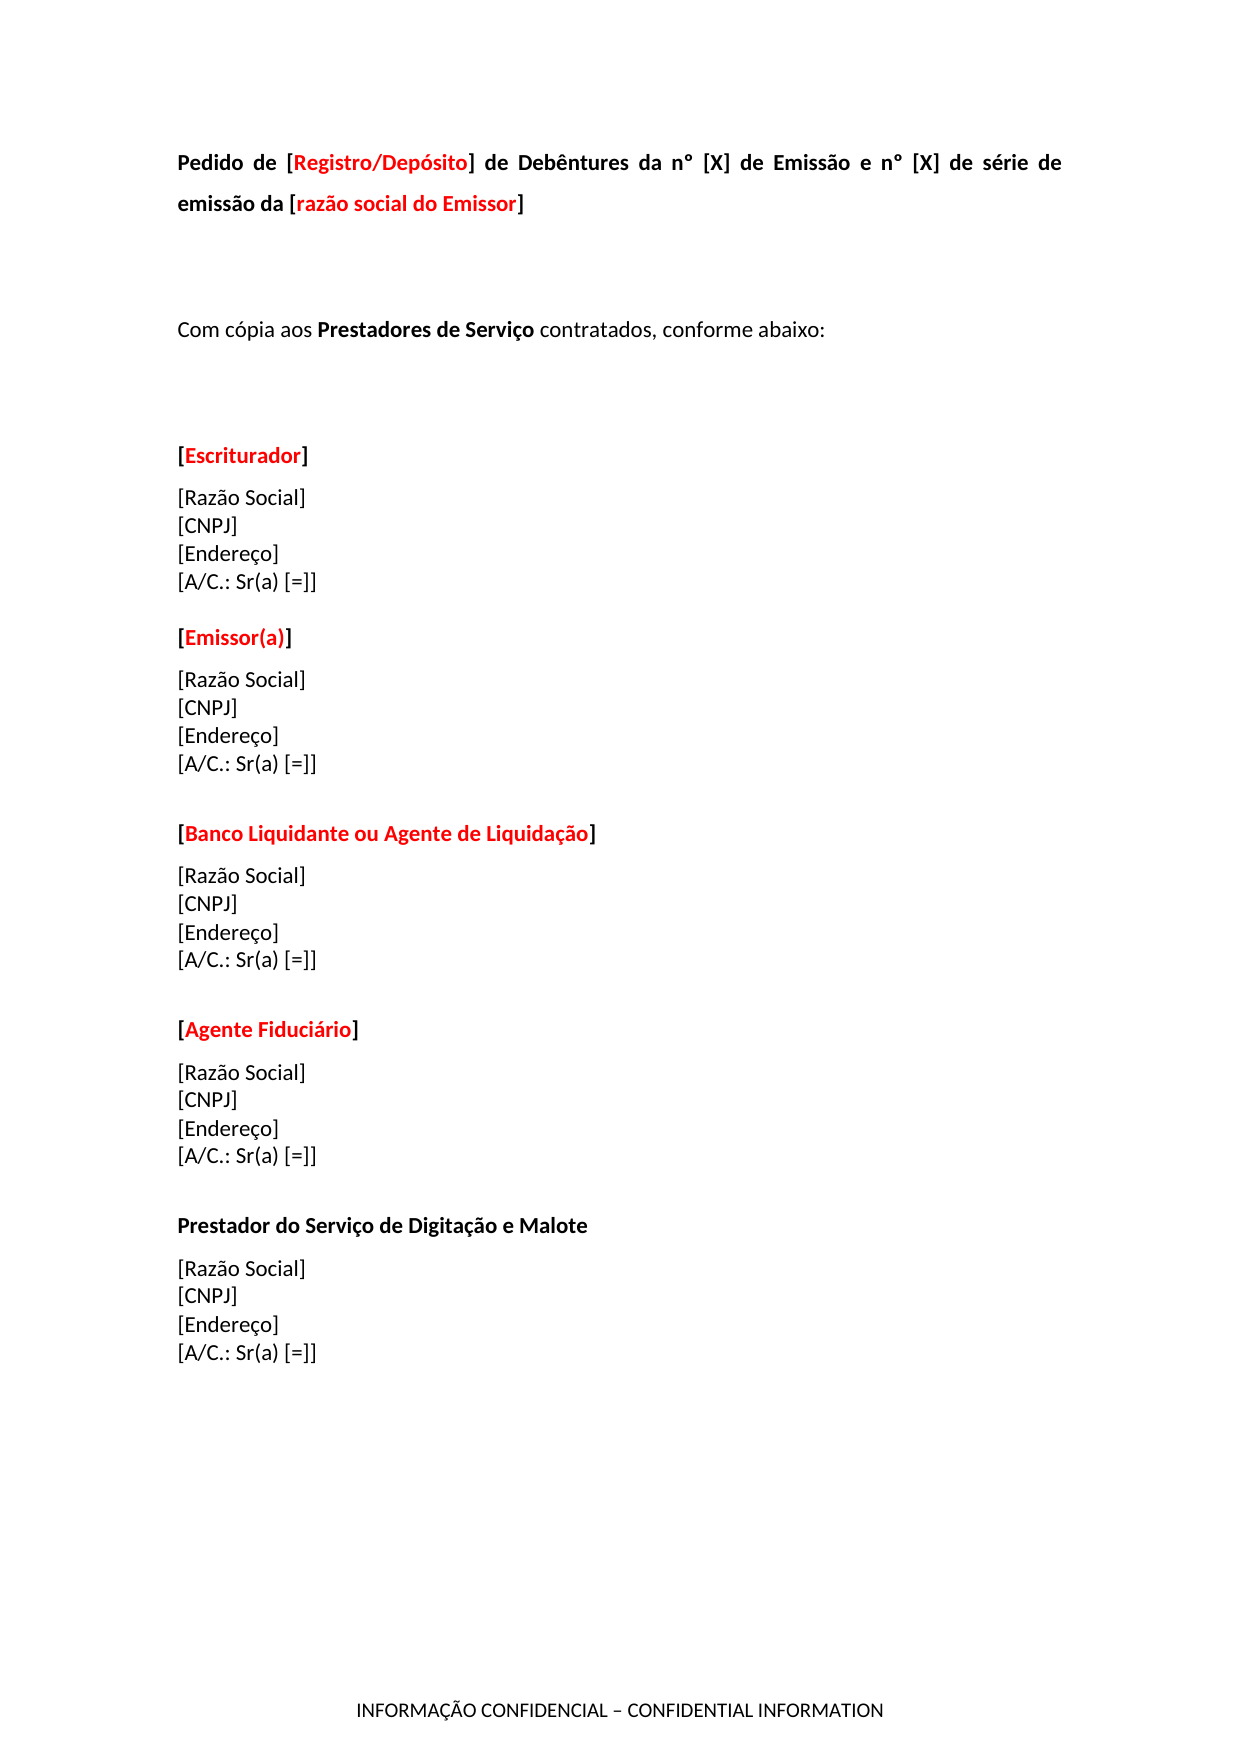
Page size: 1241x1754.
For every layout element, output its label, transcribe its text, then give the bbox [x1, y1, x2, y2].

text [Agente Fiduciário] [177, 1016, 1063, 1044]
text [CNPJ] [177, 1282, 1063, 1310]
text [Razão Social] [177, 1058, 1063, 1086]
text [A/C.: Sr(a) [=]] [177, 1142, 945, 1170]
text [A/C.: Sr(a) [=]] [177, 946, 945, 974]
text [A/C.: Sr(a) [=]] [177, 567, 945, 596]
text [CNPJ] [177, 693, 1063, 722]
text [Endereço] [177, 918, 945, 946]
text [Banco Liquidante ou Agente de Liquidação] [177, 819, 1063, 848]
text [Emissor(a)] [177, 623, 1063, 652]
text Prestador do Serviço de Digitação e Malote [177, 1212, 1063, 1240]
text [CNPJ] [177, 511, 1063, 539]
text [Razão Social] [177, 862, 1063, 889]
text [Endereço] [177, 1114, 945, 1142]
text [Endereço] [177, 539, 945, 567]
text [Escriturador] [177, 441, 1063, 469]
text [A/C.: Sr(a) [=]] [177, 749, 945, 778]
text [Razão Social] [177, 1254, 1063, 1282]
text [Razão Social] [177, 666, 1063, 693]
text [Endereço] [177, 722, 945, 749]
text [Endereço] [177, 1310, 945, 1338]
text [CNPJ] [177, 1086, 1063, 1114]
text Pedido de [Registro/Depósito] de Debêntures da nº [X] de Emissão e nº [X] de série de emissão da [razão social do Emissor] [177, 148, 1063, 218]
text [CNPJ] [177, 889, 1063, 918]
text [A/C.: Sr(a) [=]] [177, 1338, 945, 1366]
text Com cópia aos Prestadores de Serviço contratados, conforme abaixo: [177, 316, 1063, 343]
text [Razão Social] [177, 483, 1063, 511]
